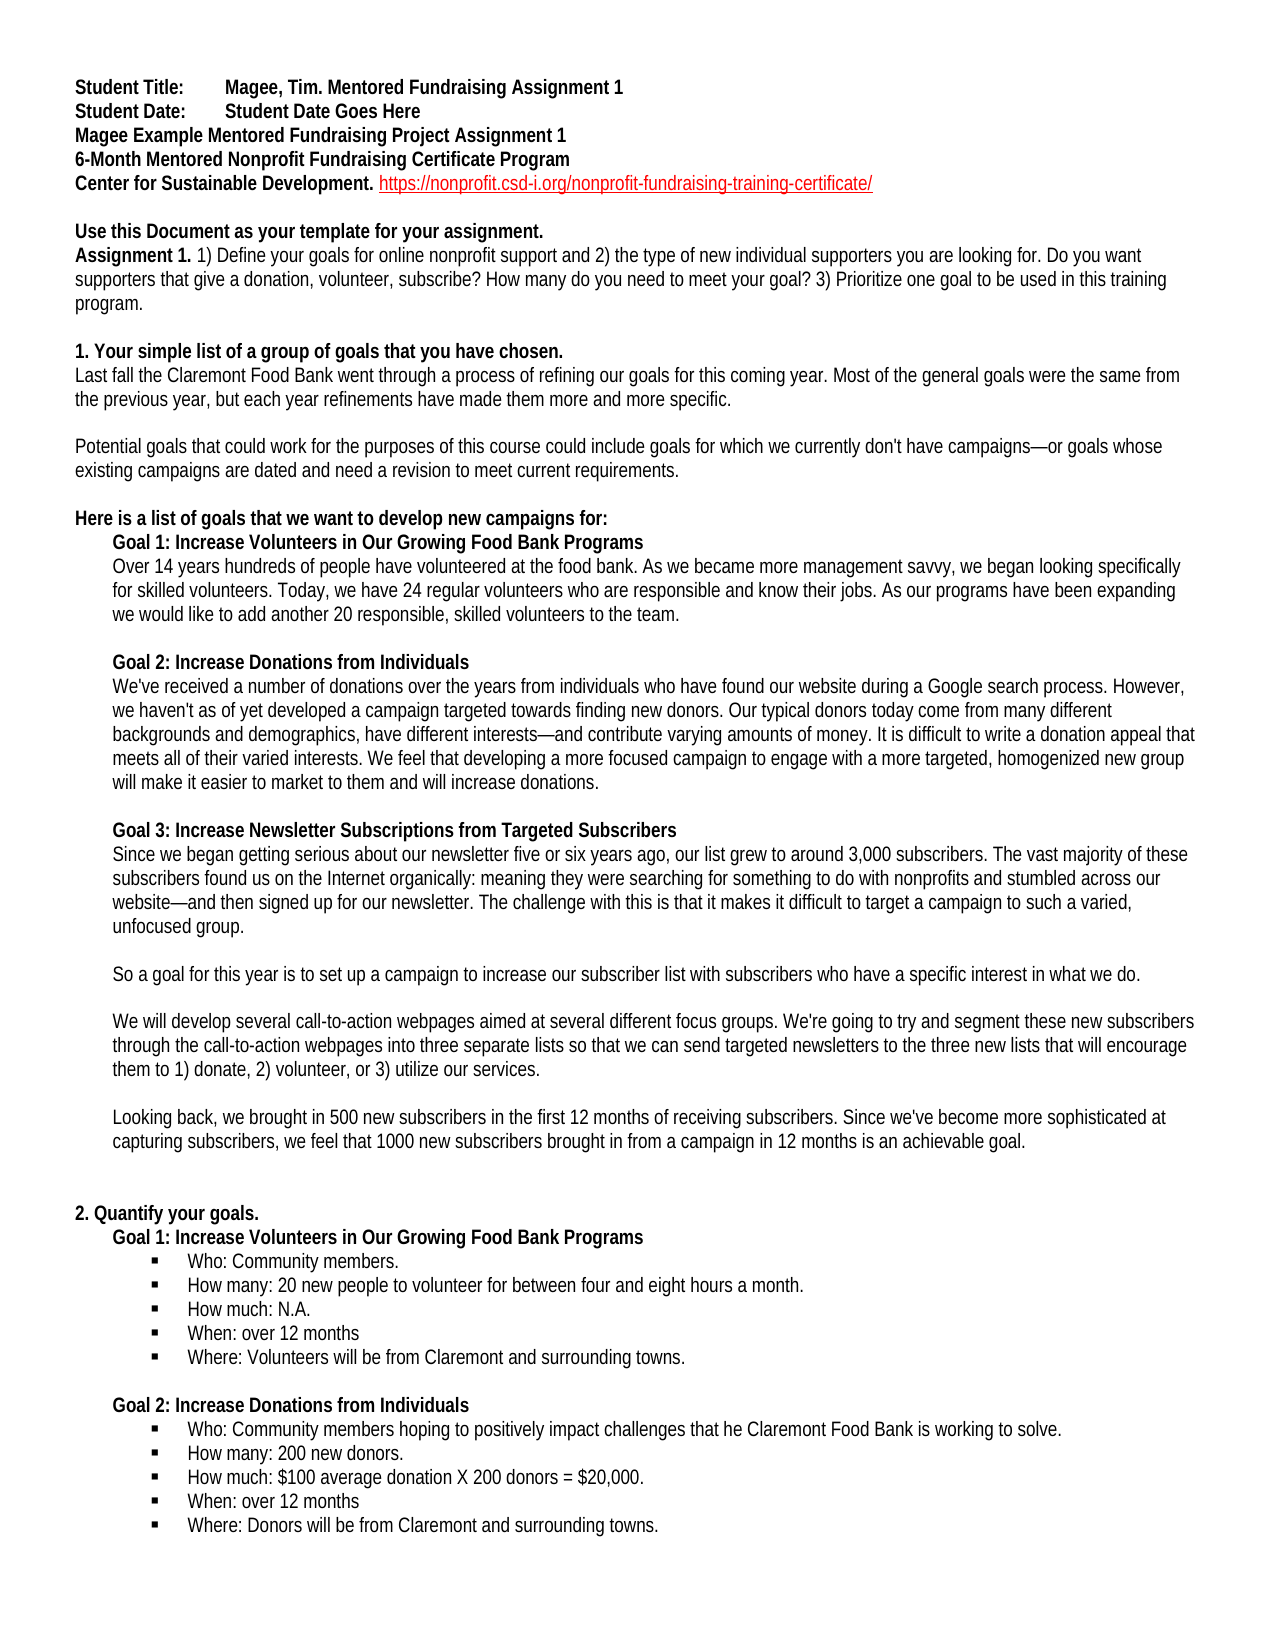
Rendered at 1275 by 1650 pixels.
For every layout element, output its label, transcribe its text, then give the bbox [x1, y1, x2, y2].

text Goal 2: Increase Donations from Individuals [112, 1393, 1200, 1417]
text 6-Month Mentored Nonprofit Fundraising Certificate Program [75, 147, 1200, 171]
list How many: 20 new people to volunteer for between four and eight hours a month. [150, 1273, 1200, 1297]
text Last fall the Claremont Food Bank went through a process of refining our goals for this coming year. Most of the general goals were the same from the previous year, but each year refinements have made them more and more specific. [75, 362, 1200, 410]
list How much: N.A. [150, 1297, 1200, 1321]
list When: over 12 months [150, 1321, 1200, 1345]
list Who: Community members hoping to positively impact challenges that he Claremont Food Bank is working to solve. [150, 1417, 1200, 1441]
text Goal 2: Increase Donations from Individuals [112, 650, 1200, 674]
text Use this Document as your template for your assignment. [75, 219, 1200, 243]
text Student Title: Magee, Tim. Mentored Fundraising Assignment 1 [75, 75, 1200, 99]
list Where: Volunteers will be from Claremont and surrounding towns. [150, 1345, 1200, 1369]
text We will develop several call-to-action webpages aimed at several different focus groups. We're going to try and segment these new subscribers through the call-to-action webpages into three separate lists so that we can send targeted newsletters to the three new lists that will encourage them to 1) donate, 2) volunteer, or 3) utilize our services. [112, 1009, 1200, 1081]
text Over 14 years hundreds of people have volunteered at the food bank. As we became more management savvy, we began looking specifically for skilled volunteers. Today, we have 24 regular volunteers who are responsible and know their jobs. As our programs have been expanding we would like to add another 20 responsible, skilled volunteers to the team. [112, 554, 1200, 626]
text We've received a number of donations over the years from individuals who have found our website during a Google search process. However, we haven't as of yet developed a campaign targeted towards finding new donors. Our typical donors today come from many different backgrounds and demographics, have different interests—and contribute varying amounts of money. It is difficult to write a donation appeal that meets all of their varied interests. We feel that developing a more focused campaign to engage with a more targeted, homogenized new group will make it easier to market to them and will increase donations. [112, 674, 1200, 794]
text Student Date: Student Date Goes Here [75, 99, 1200, 123]
text Goal 3: Increase Newsletter Subscriptions from Targeted Subscribers [112, 818, 1200, 842]
text Potential goals that could work for the purposes of this course could include goals for which we currently don't have campaigns—or goals whose existing campaigns are dated and need a revision to meet current requirements. [75, 434, 1200, 482]
list When: over 12 months [150, 1488, 1200, 1512]
text Magee Example Mentored Fundraising Project Assignment 1 [75, 123, 1200, 147]
list Who: Community members. [150, 1249, 1200, 1273]
text Goal 1: Increase Volunteers in Our Growing Food Bank Programs [112, 530, 1200, 554]
text 1. Your simple list of a group of goals that you have chosen. [75, 338, 1200, 362]
text Center for Sustainable Development. https://nonprofit.csd-i.org/nonprofit-fundraising-training-certificate/ [75, 171, 1200, 195]
list Where: Donors will be from Claremont and surrounding towns. [150, 1512, 1200, 1536]
text Goal 1: Increase Volunteers in Our Growing Food Bank Programs [112, 1225, 1200, 1249]
text Since we began getting serious about our newsletter five or six years ago, our list grew to around 3,000 subscribers. The vast majority of these subscribers found us on the Internet organically: meaning they were searching for something to do with nonprofits and stumbled across our website—and then signed up for our newsletter. The challenge with this is that it makes it difficult to target a campaign to such a varied, unfocused group. [112, 842, 1200, 937]
text Here is a list of goals that we want to develop new campaigns for: [75, 506, 1200, 530]
text Looking back, we brought in 500 new subscribers in the first 12 months of receiving subscribers. Since we've become more sophisticated at capturing subscribers, we feel that 1000 new subscribers brought in from a campaign in 12 months is an achievable goal. [112, 1105, 1200, 1153]
text 2. Quantify your goals. [75, 1201, 1200, 1225]
list How many: 200 new donors. [150, 1441, 1200, 1464]
text Assignment 1. 1) Define your goals for online nonprofit support and 2) the type of new individual supporters you are looking for. Do you want supporters that give a donation, volunteer, subscribe? How many do you need to meet your goal? 3) Prioritize one goal to be used in this training program. [75, 243, 1200, 314]
list How much: $100 average donation X 200 donors = $20,000. [150, 1464, 1200, 1488]
text So a goal for this year is to set up a campaign to increase our subscriber list with subscribers who have a specific interest in what we do. [112, 961, 1200, 985]
